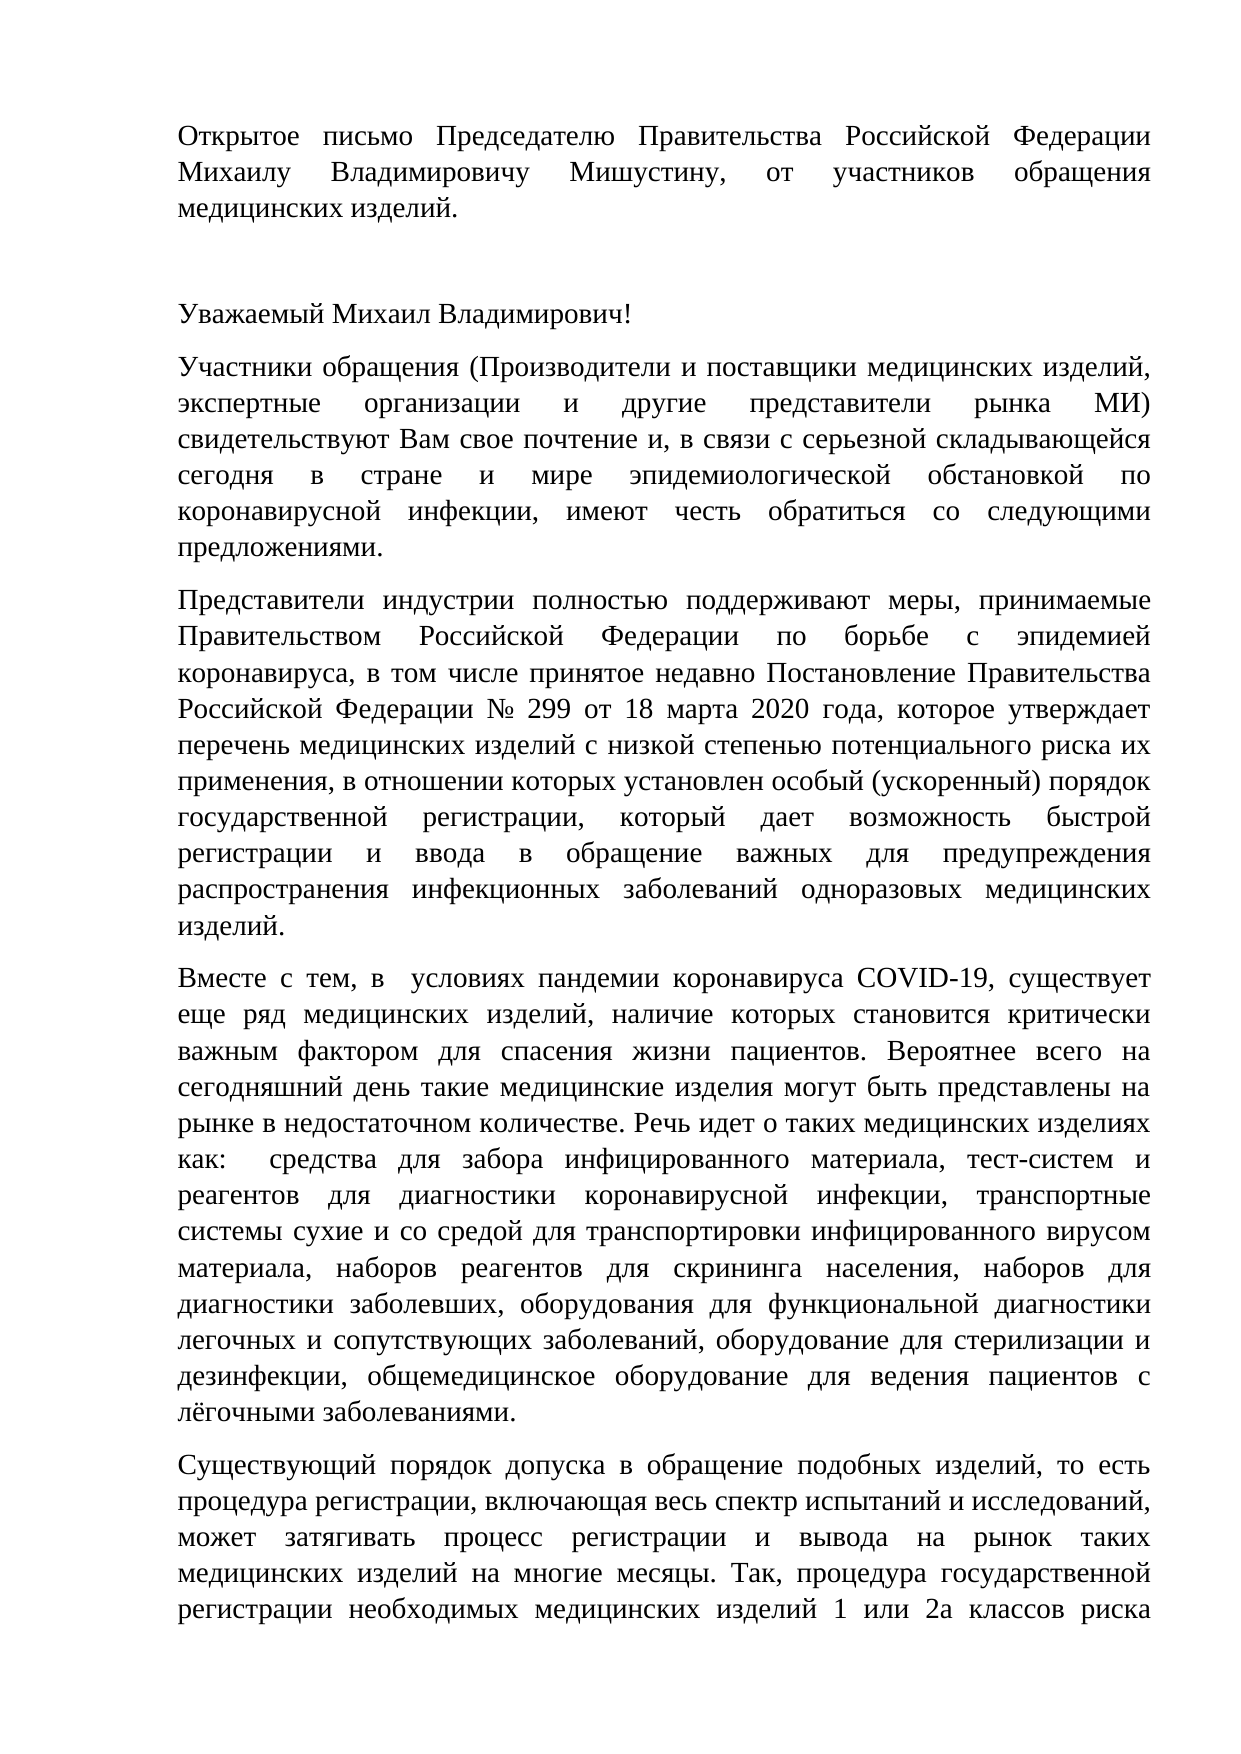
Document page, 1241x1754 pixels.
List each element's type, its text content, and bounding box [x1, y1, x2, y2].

text Открытое письмо Председателю Правительства Российской Федерации Михаилу Владимировичу Мишустину, от участников обращения медицинских изделий. [177, 118, 1152, 224]
text Представители индустрии полностью поддерживают меры, принимаемые Правительством Российской Федерации по борьбе с эпидемией коронавируса, в том числе принятое недавно Постановление Правительства Российской Федерации № 299 от 18 марта 2020 года, которое утверждает перечень медицинских изделий с низкой степенью потенциального риска их применения, в отношении которых установлен особый (ускоренный) порядок государственной регистрации, который дает возможность быстрой регистрации и ввода в обращение важных для предупреждения распространения инфекционных заболеваний одноразовых медицинских изделий. [177, 582, 1152, 941]
text Уважаемый Михаил Владимирович! [177, 296, 1152, 329]
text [177, 1447, 1152, 1625]
text Вместе с тем, в условиях пандемии коронавируса COVID-19, существует еще ряд медицинских изделий, наличие которых становится критически важным фактором для спасения жизни пациентов. Вероятнее всего на сегодняшний день такие медицинские изделия могут быть представлены на рынке в недостаточном количестве. Речь идет о таких медицинских изделиях как: средства для забора инфицированного материала, тест-систем и реагентов для диагностики коронавирусной инфекции, транспортные системы сухие и со средой для транспортировки инфицированного вирусом материала, наборов реагентов для скрининга населения, наборов для диагностики заболевших, оборудования для функциональной диагностики легочных и сопутствующих заболеваний, оборудование для стерилизации и дезинфекции, общемедицинское оборудование для ведения пациентов с лёгочными заболеваниями. [177, 961, 1152, 1428]
text Участники обращения (Производители и поставщики медицинских изделий, экспертные организации и другие представители рынка МИ) свидетельствуют Вам свое почтение и, в связи с серьезной складывающейся сегодня в стране и мире эпидемиологической обстановкой по коронавирусной инфекции, имеют честь обратиться со следующими предложениями. [177, 349, 1152, 563]
